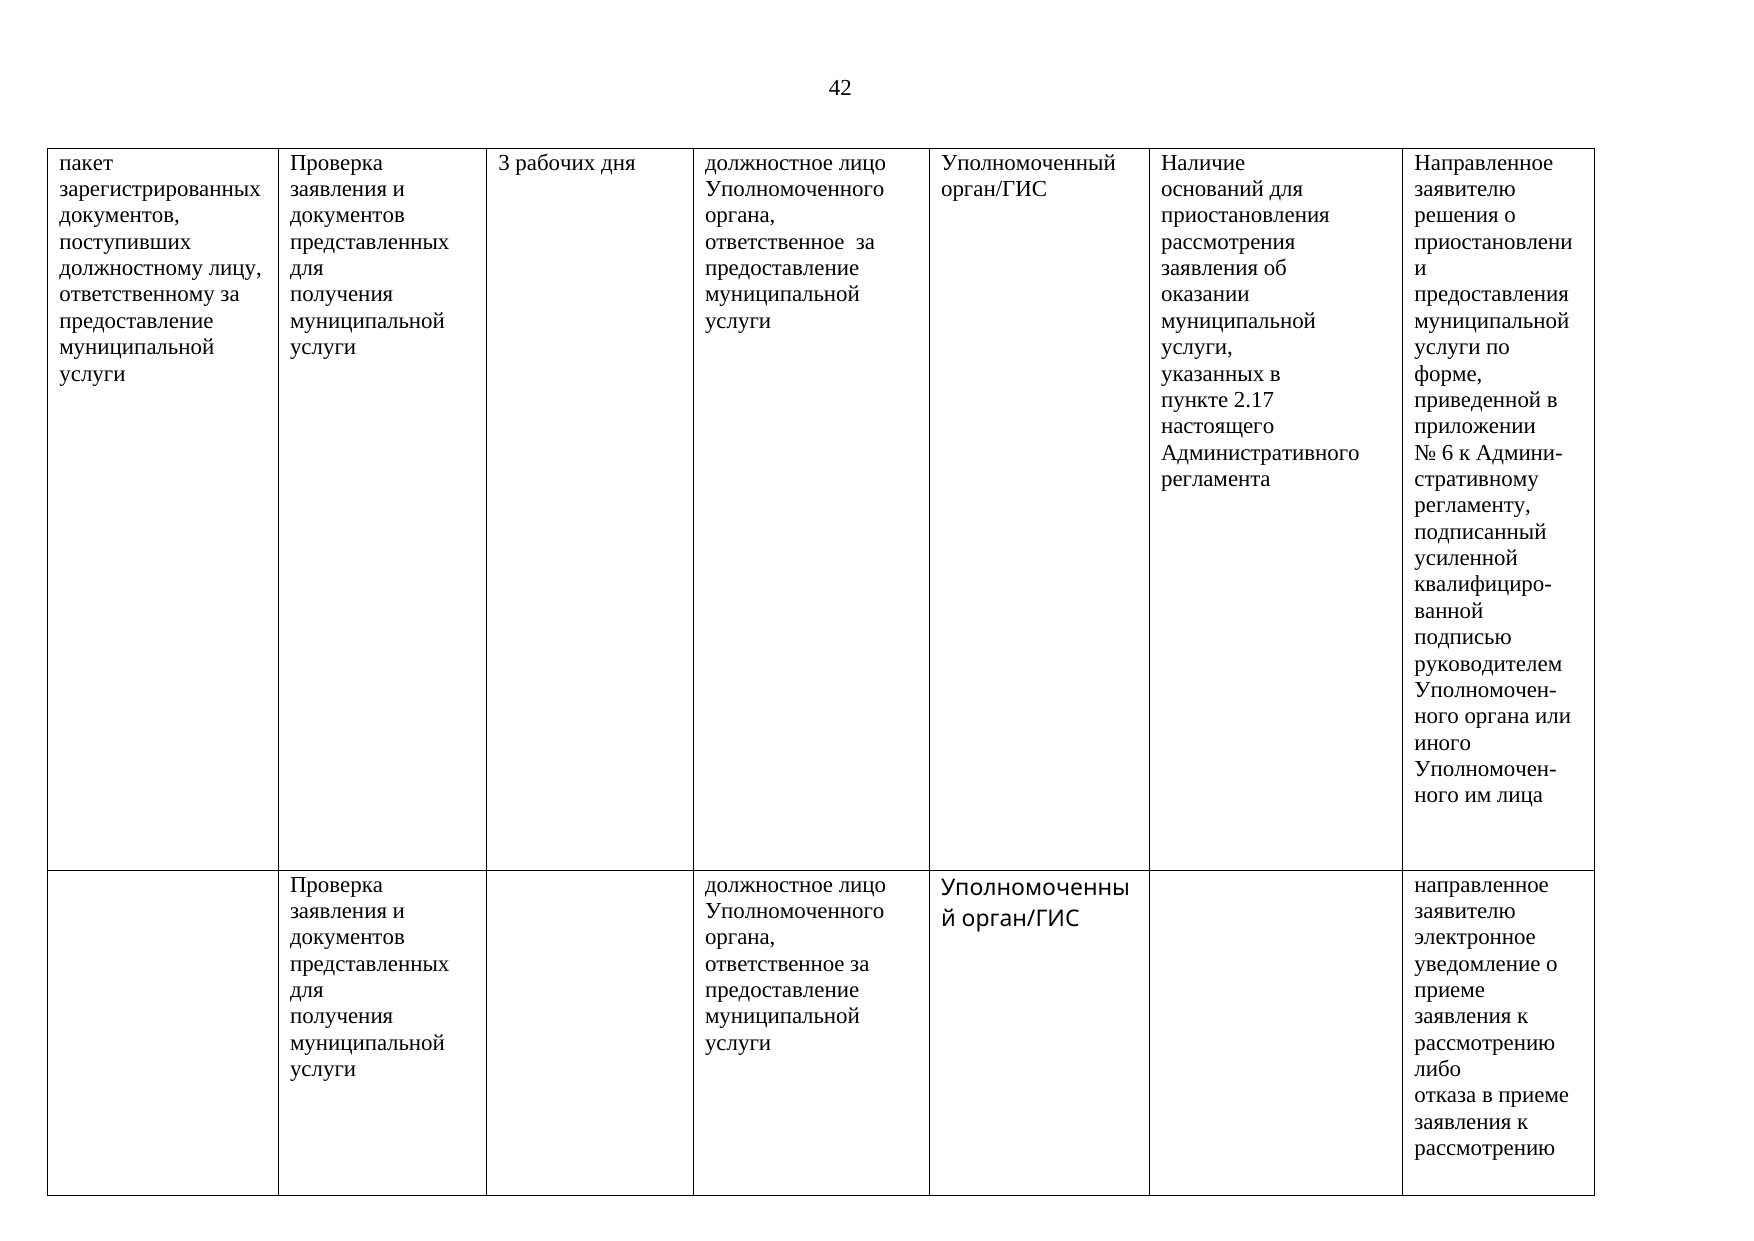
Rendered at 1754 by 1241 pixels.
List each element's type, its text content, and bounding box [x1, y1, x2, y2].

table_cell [930, 149, 1149, 869]
table_cell должностное лицо Уполномоченного органа, ответственное за предоставление муниципальной услуги [694, 871, 929, 1194]
table_cell Проверка заявления и документов представленных для получения муниципальной услуги [279, 871, 486, 1194]
table_cell направленное заявителю электронное уведомление о приеме заявления к рассмотрению либо отказа в приеме заявления к рассмотрению [1403, 871, 1594, 1194]
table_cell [694, 149, 929, 869]
table_cell [48, 871, 278, 1194]
table_cell Уполномоченный орган/ГИС [930, 871, 1149, 1194]
table_cell пакет зарегистрированных документов, поступивших должностному лицу, ответственному за предоставление муниципальной услуги [48, 149, 278, 869]
table_cell [1150, 871, 1402, 1194]
table_cell Направленное заявителю решения о приостановлении предоставления муниципальной услуги по форме, приведенной в приложении № 6 к Админи-стративному регламенту, подписанный усиленной квалифициро-ванной подписью руководителем Уполномочен-ного органа или иного Уполномочен-ного им лица [1403, 149, 1594, 869]
table_cell 3 рабочих дня [487, 149, 693, 869]
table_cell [279, 149, 486, 869]
table_cell [487, 871, 693, 1194]
table_cell Наличие оснований для приостановления рассмотрения заявления об оказании муниципальной услуги, указанных в пункте 2.17 настоящего Административного регламента [1150, 149, 1402, 869]
